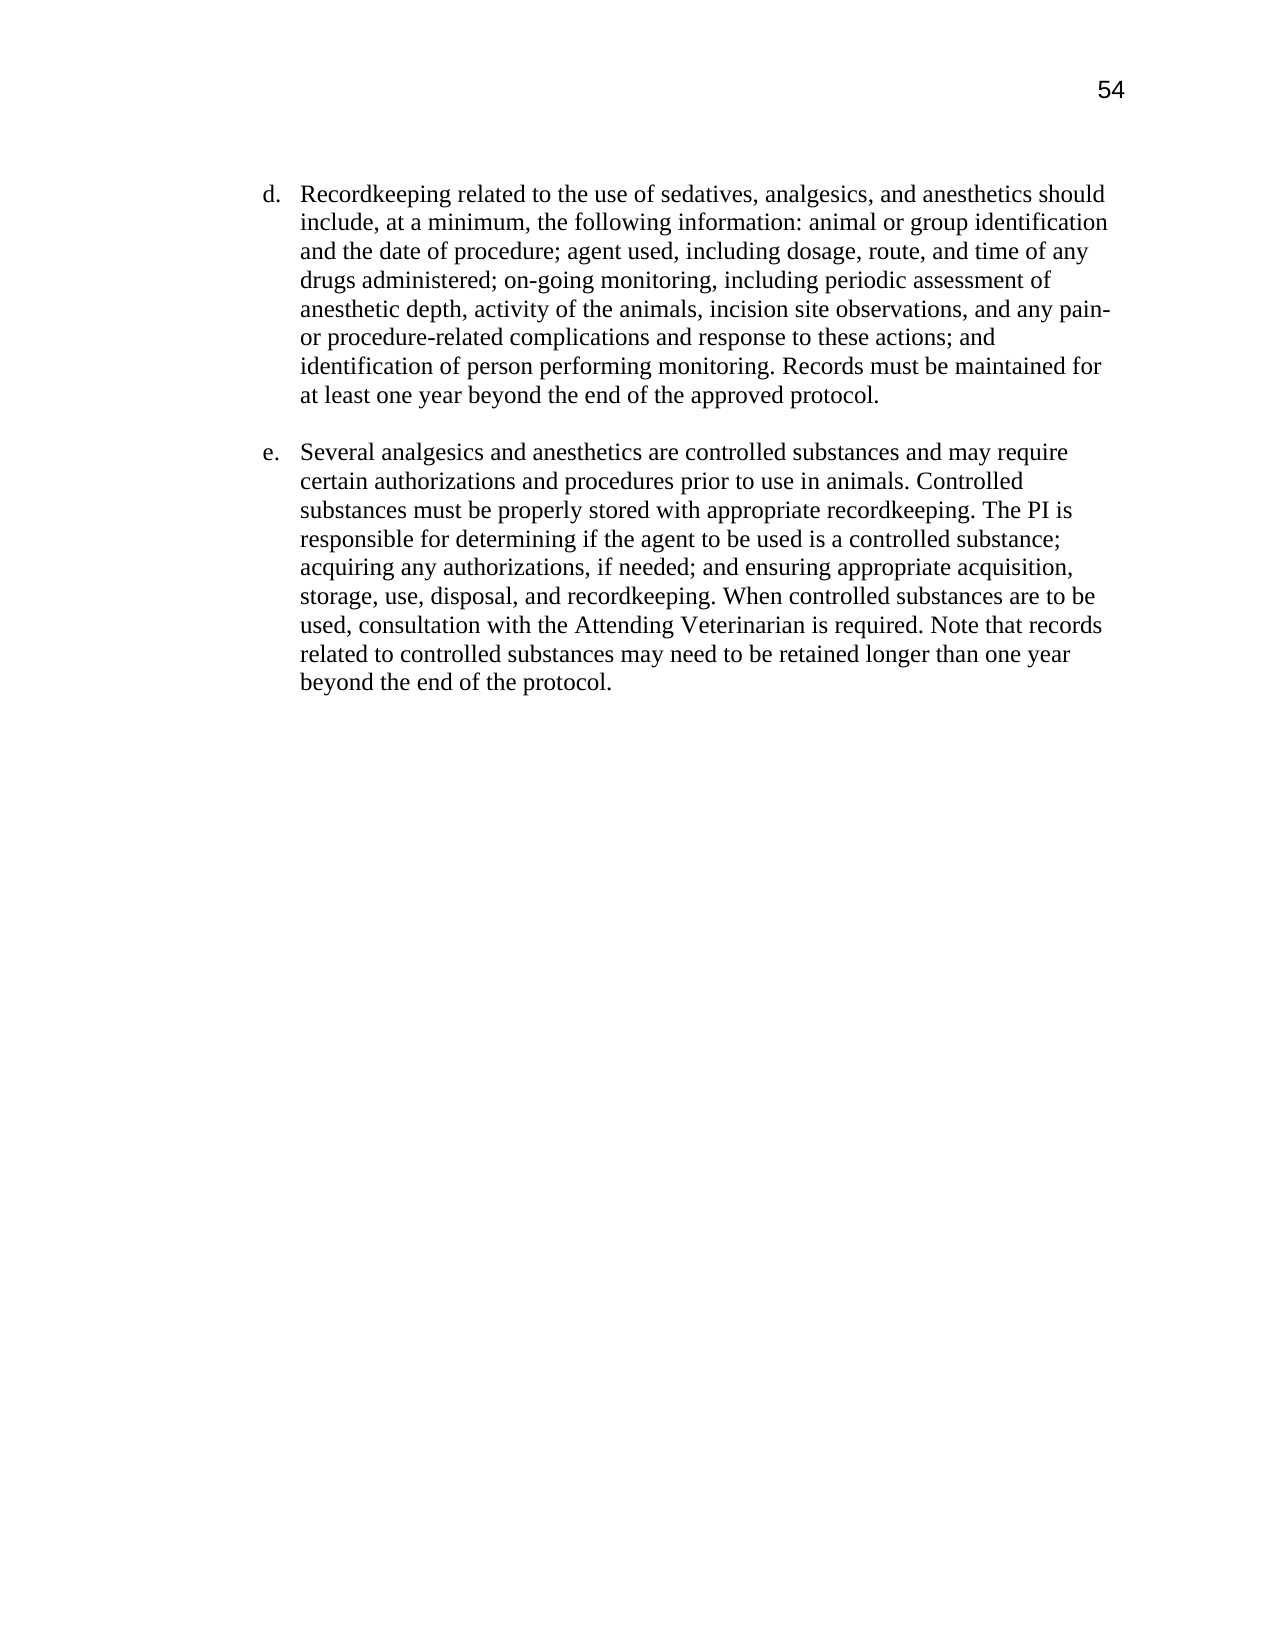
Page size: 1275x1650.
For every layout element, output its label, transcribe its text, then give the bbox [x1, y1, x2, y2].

list Several analgesics and anesthetics are controlled substances and may require certain authorizations and procedures prior to use in animals. Controlled substances must be properly stored with appropriate recordkeeping. The PI is responsible for determining if the agent to be used is a controlled substance; acquiring any authorizations, if needed; and ensuring appropriate acquisition, storage, use, disposal, and recordkeeping. When controlled substances are to be used, consultation with the Attending Veterinarian is required. Note that records related to controlled substances may need to be retained longer than one year beyond the end of the protocol. [262, 437, 1125, 696]
list Recordkeeping related to the use of sedatives, analgesics, and anesthetics should include, at a minimum, the following information: animal or group identification and the date of procedure; agent used, including dosage, route, and time of any drugs administered; on-going monitoring, including periodic assessment of anesthetic depth, activity of the animals, incision site observations, and any pain- or procedure-related complications and response to these actions; and identification of person performing monitoring. Records must be maintained for at least one year beyond the end of the approved protocol. [262, 179, 1125, 409]
